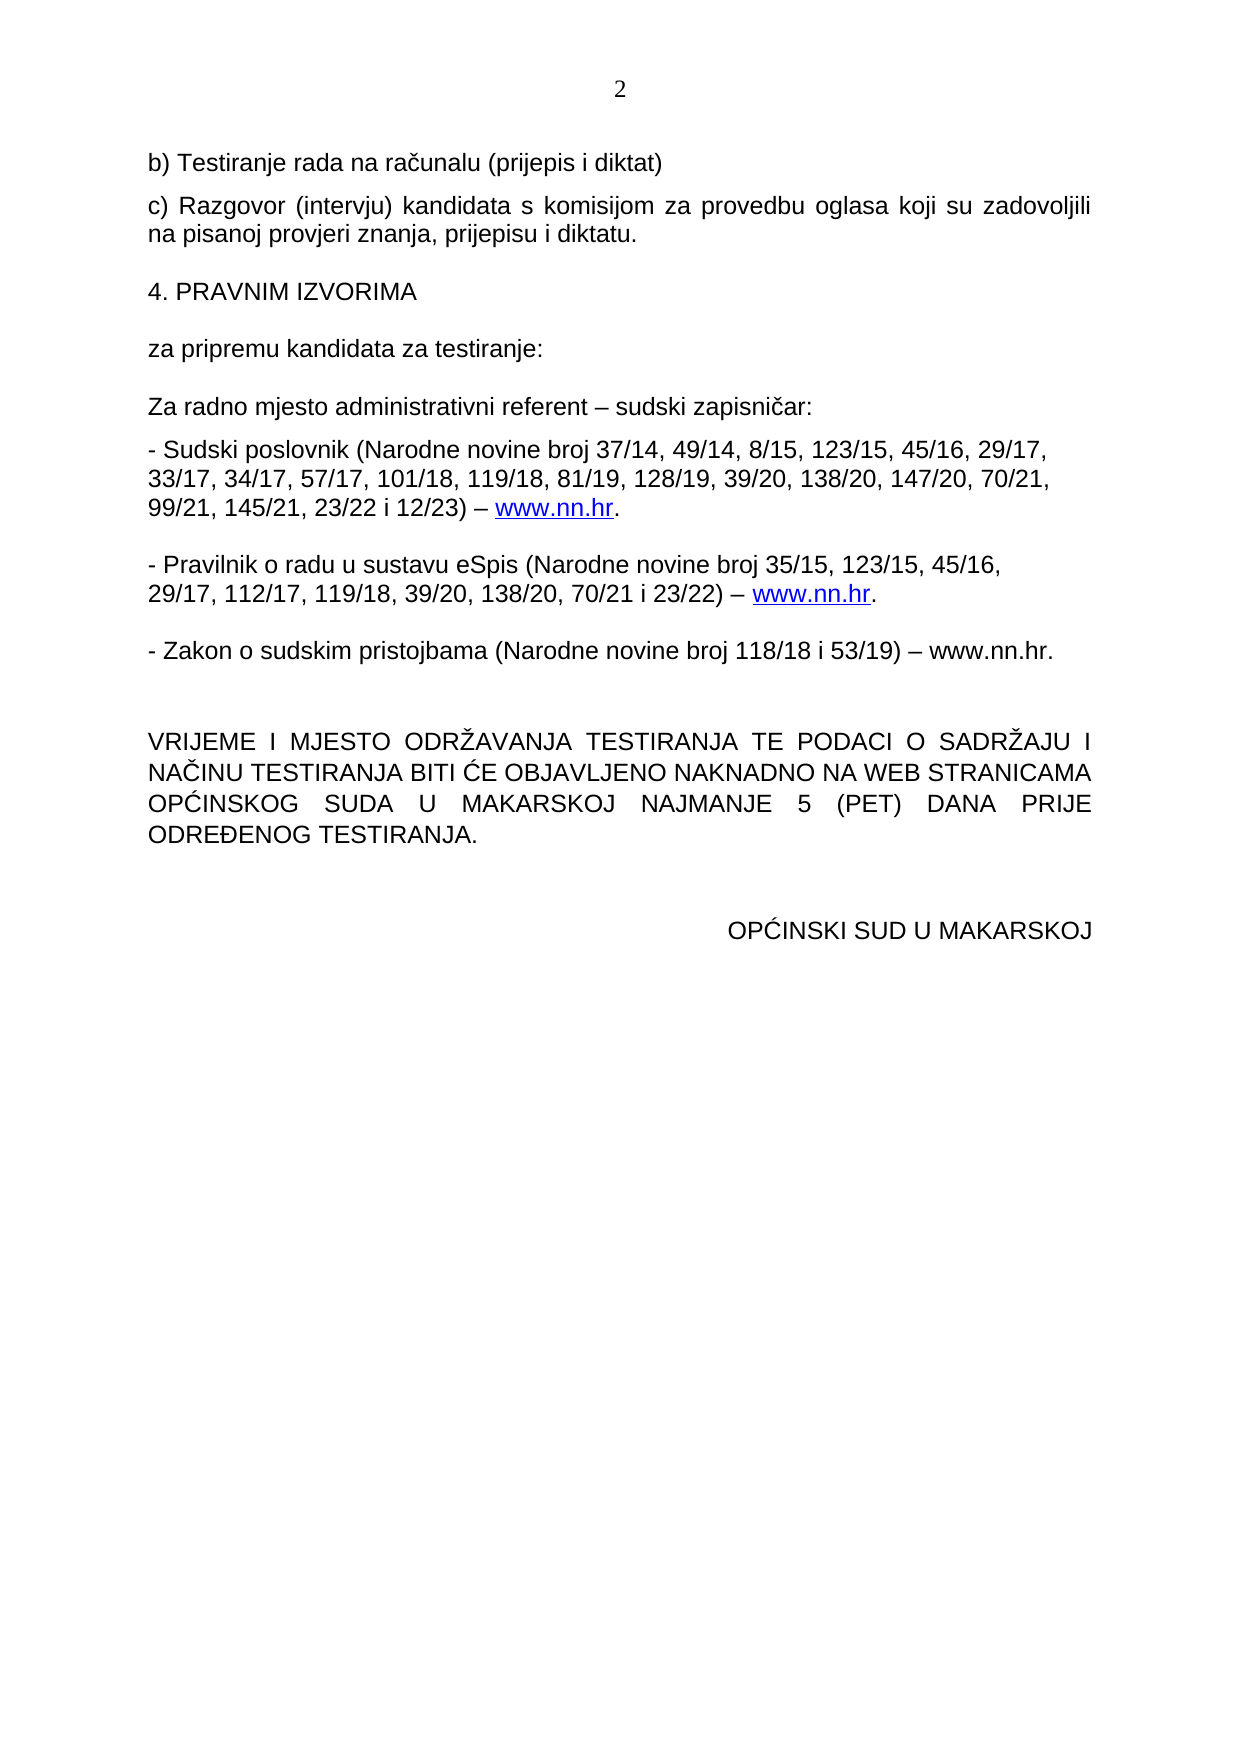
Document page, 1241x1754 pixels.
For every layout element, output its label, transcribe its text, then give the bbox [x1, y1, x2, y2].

text - Zakon o sudskim pristojbama (Narodne novine broj 118/18 i 53/19) – www.nn.hr. [148, 636, 1093, 665]
text 29/17, 112/17, 119/18, 39/20, 138/20, 70/21 i 23/22) – www.nn.hr. [148, 579, 1093, 608]
text b) Testiranje rada na računalu (prijepis i diktat) [148, 148, 1093, 176]
text c) Razgovor (intervju) kandidata s komisijom za provedbu oglasa koji su zadovoljili na pisanoj provjeri znanja, prijepisu i diktatu. [148, 191, 1093, 248]
text - Sudski poslovnik (Narodne novine broj 37/14, 49/14, 8/15, 123/15, 45/16, 29/17, 33/17, 34/17, 57/17, 101/18, 119/18, 81/19, 128/19, 39/20, 138/20, 147/20, 70/21, 99/21, 145/21, 23/22 i 12/23) – www.nn.hr. [148, 435, 1093, 521]
text - Pravilnik o radu u sustavu eSpis (Narodne novine broj 35/15, 123/15, 45/16, [148, 550, 1093, 579]
text VRIJEME I MJESTO ODRŽAVANJA TESTIRANJA TE PODACI O SADRŽAJU I NAČINU TESTIRANJA BITI ĆE OBJAVLJENO NAKNADNO NA WEB STRANICAMA OPĆINSKOG SUDA U MAKARSKOJ NAJMANJE 5 (PET) DANA PRIJE ODREĐENOG TESTIRANJA. [148, 727, 1093, 849]
text 4. PRAVNIM IZVORIMA [148, 277, 1093, 306]
text OPĆINSKI SUD U MAKARSKOJ [148, 916, 1093, 944]
text za pripremu kandidata za testiranje: [148, 334, 1093, 363]
text Za radno mjesto administrativni referent – sudski zapisničar: [148, 392, 1093, 421]
